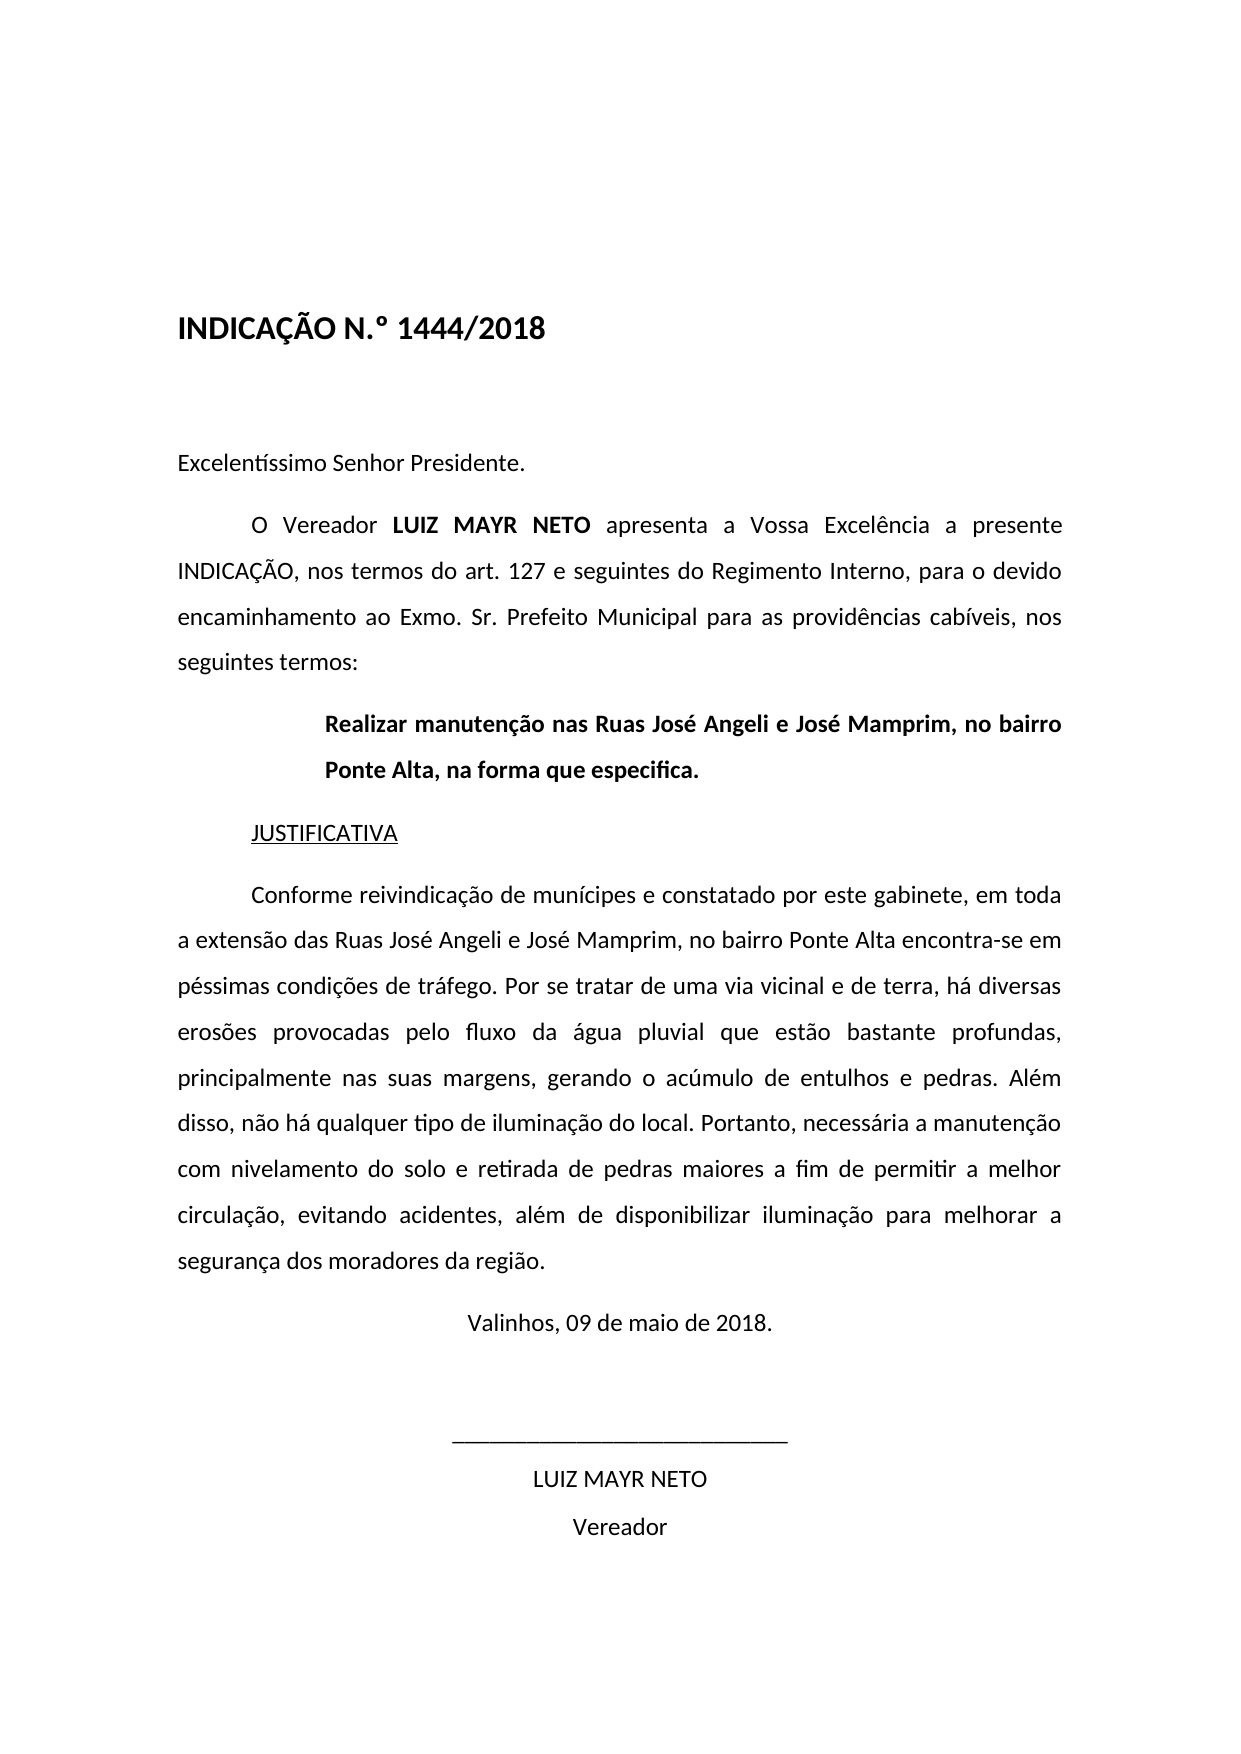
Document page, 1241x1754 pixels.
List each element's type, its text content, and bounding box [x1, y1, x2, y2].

text Realizar manutenção nas Ruas José Angeli e José Mamprim, no bairro Ponte Alta, na forma que especifica. [325, 709, 1063, 785]
text O Vereador LUIZ MAYR NETO apresenta a Vossa Excelência a presente INDICAÇÃO, nos termos do art. 127 e seguintes do Regimento Interno, para o devido encaminhamento ao Exmo. Sr. Prefeito Municipal para as providências cabíveis, nos seguintes termos: [177, 509, 1063, 677]
text Conforme reivindicação de munícipes e constatado por este gabinete, em toda a extensão das Ruas José Angeli e José Mamprim, no bairro Ponte Alta encontra-se em péssimas condições de tráfego. Por se tratar de uma via vicinal e de terra, há diversas erosões provocadas pelo fluxo da água pluvial que estão bastante profundas, principalmente nas suas margens, gerando o acúmulo de entulhos e pedras. Além disso, não há qualquer tipo de iluminação do local. Portanto, necessária a manutenção com nivelamento do solo e retirada de pedras maiores a fim de permitir a melhor circulação, evitando acidentes, além de disponibilizar iluminação para melhorar a segurança dos moradores da região. [177, 879, 1063, 1275]
text Valinhos, 09 de maio de 2018. [177, 1307, 1063, 1338]
text LUIZ MAYR NETO [177, 1463, 1063, 1494]
text Excelentíssimo Senhor Presidente. [177, 447, 1063, 477]
text Vereador [177, 1511, 1063, 1541]
text JUSTIFICATIVA [177, 817, 1063, 847]
text INDICAÇÃO N.º 1444/2018 [177, 307, 1063, 348]
text ___________________________ [177, 1416, 1063, 1447]
